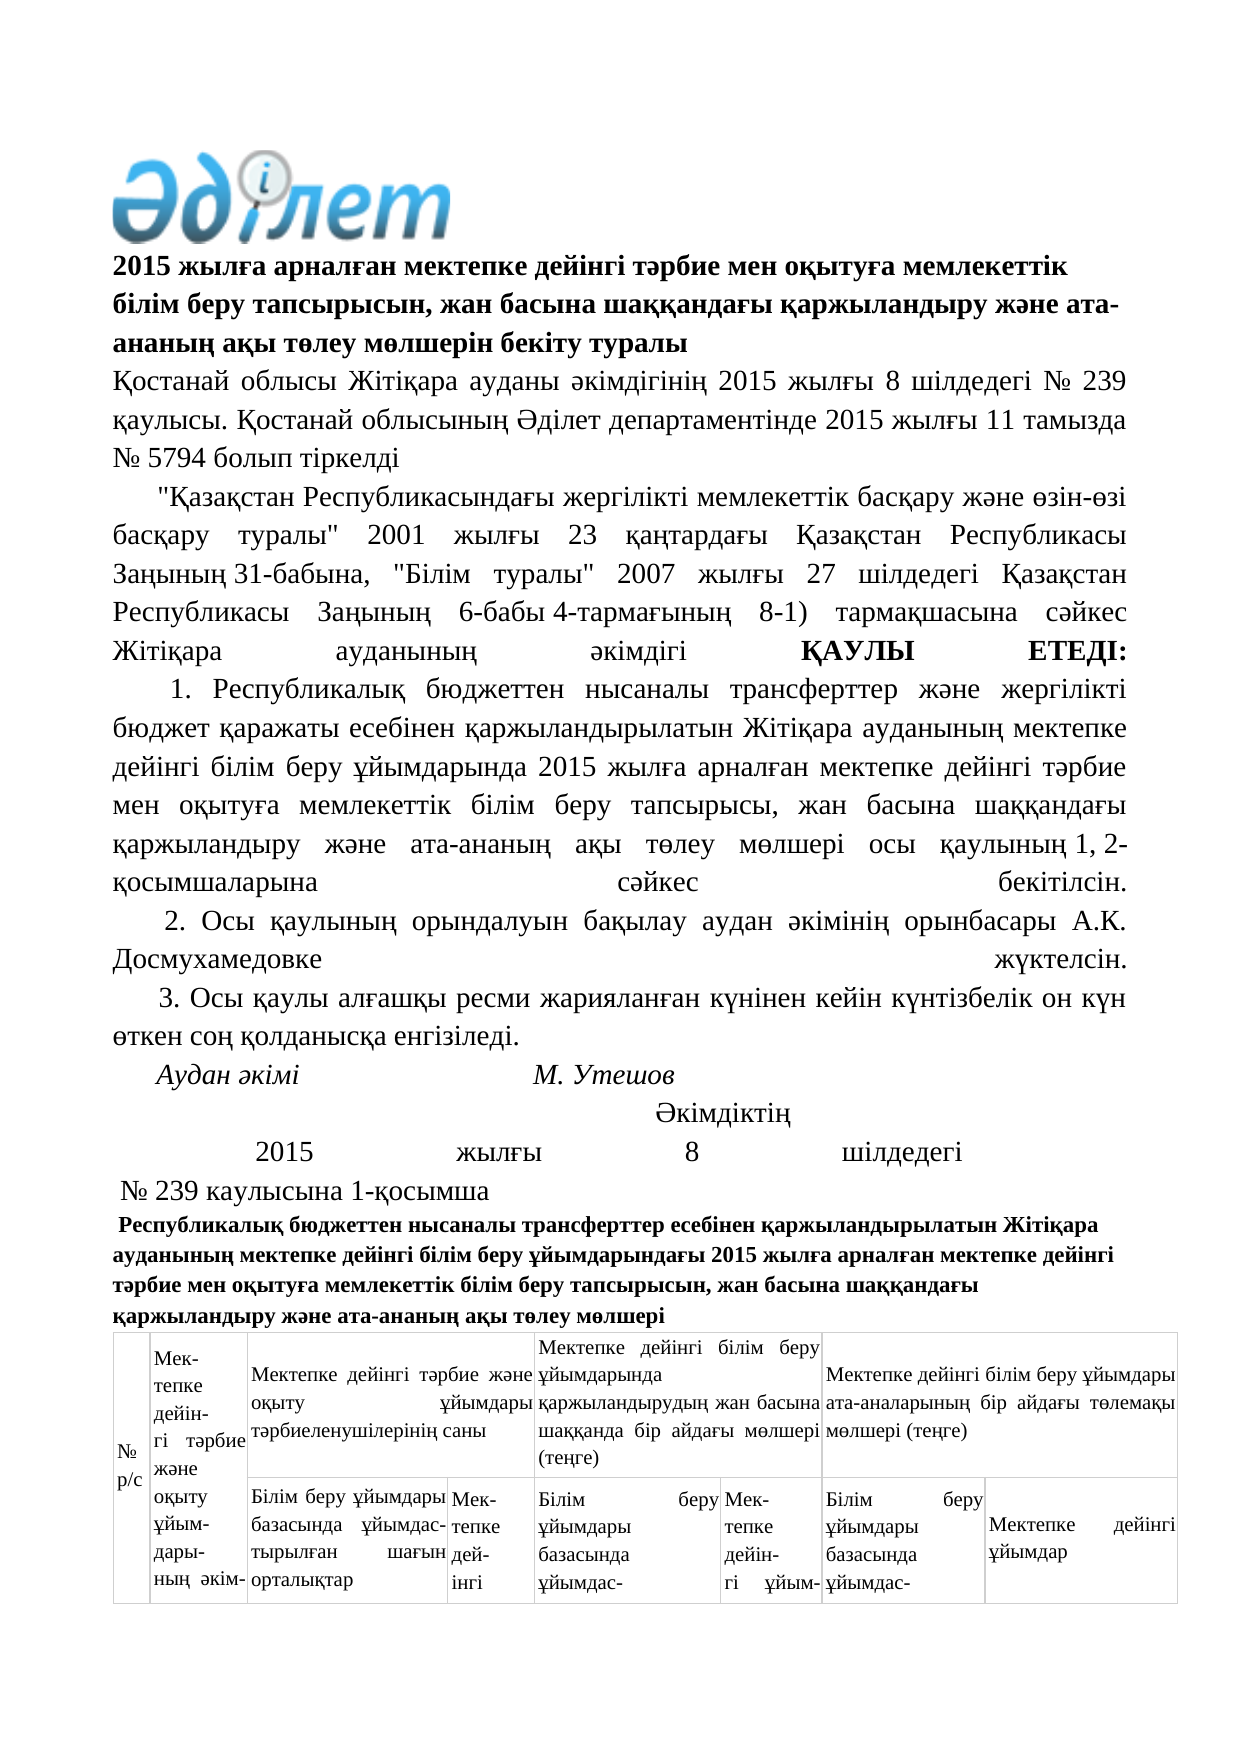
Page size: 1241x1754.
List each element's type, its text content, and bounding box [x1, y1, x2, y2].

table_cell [248, 1478, 447, 1603]
table_header № р/с [114, 1333, 149, 1603]
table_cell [448, 1478, 534, 1603]
table_header Мек- тепке дейін- гі тәрбие және оқыту ұйым- дары- ның әкім- шілік- аумақ- тық орна- ласуы [151, 1333, 247, 1603]
picture [112, 150, 451, 244]
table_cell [535, 1478, 720, 1603]
text 2015 жылға арналған мектепке дейінгі тәрбие мен оқытуға мемлекеттік білім беру тапсырысын, жан басына шаққандағы қаржыландыру және ата-ананың ақы төлеу мөлшерін бекіту туралы [112, 248, 1128, 358]
text "Қазақстан Республикасындағы жергілікті мемлекеттік басқару және өзін-өзі басқару туралы" 2001 жылғы 23 қаңтардағы Қазақстан Республикасы Заңының 31-бабына, "Білім туралы" 2007 жылғы 27 шілдедегі Қазақстан Республикасы Заңының 6-бабы 4-тармағының 8-1) тармақшасына сәйкес Жітіқара ауданының әкімдігі ҚАУЛЫ ЕТЕДІ: 1. Республикалық бюджеттен нысаналы трансферттер және жергілікті бюджет қаражаты есебінен қаржыландырылатын Жітіқара ауданының мектепке дейінгі білім беру ұйымдарында 2015 жылға арналған мектепке дейінгі тәрбие мен оқытуға мемлекеттік білім беру тапсырысы, жан басына шаққандағы қаржыландыру және ата-ананың ақы төлеу мөлшері осы қаулының 1, 2-қосымшаларына сәйкес бекітілсін. 2. Осы қаулының орындалуын бақылау аудан әкімінің орынбасары А.К. Досмухамедовке жүктелсін. 3. Осы қаулы алғашқы ресми жарияланған күнінен кейін күнтізбелік он күн өткен соң қолданысқа енгізіледі. [112, 479, 1128, 1052]
text Қостанай облысы Жітіқара ауданы әкімдігінің 2015 жылғы 8 шілдедегі № 239 қаулысы. Қостанай облысының Әділет департаментінде 2015 жылғы 11 тамызда № 5794 болып тіркелді [112, 363, 1128, 474]
table_header Мектепке дейінгі білім беру ұйымдарында қаржыландырудың жан басына шаққанда бір айдағы мөлшері (теңге) [535, 1333, 821, 1477]
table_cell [823, 1478, 984, 1603]
table_header Мектепке дейінгі білім беру ұйымдары ата-аналарының бір айдағы төлемақы мөлшері (теңге) [823, 1333, 1177, 1477]
text Аудан әкімі М. Утешов [112, 1057, 1128, 1091]
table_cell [721, 1478, 821, 1603]
text Республикалық бюджеттен нысаналы трансферттер есебінен қаржыландырылатын Жітіқара ауданының мектепке дейінгі білім беру ұйымдарындағы 2015 жылға арналған мектепке дейінгі тәрбие мен оқытуға мемлекеттік білім беру тапсырысын, жан басына шаққандағы қаржыландыру және ата-ананың ақы төлеу мөлшері [112, 1211, 1128, 1328]
text Әкімдіктің 2015 жылғы 8 шілдедегі № 239 каулысына 1-қосымша [112, 1096, 1128, 1206]
table_header Мектепке дейінгі тәрбие және оқыту ұйымдары тәрбиеленушілерінің саны [248, 1333, 534, 1477]
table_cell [986, 1478, 1177, 1603]
